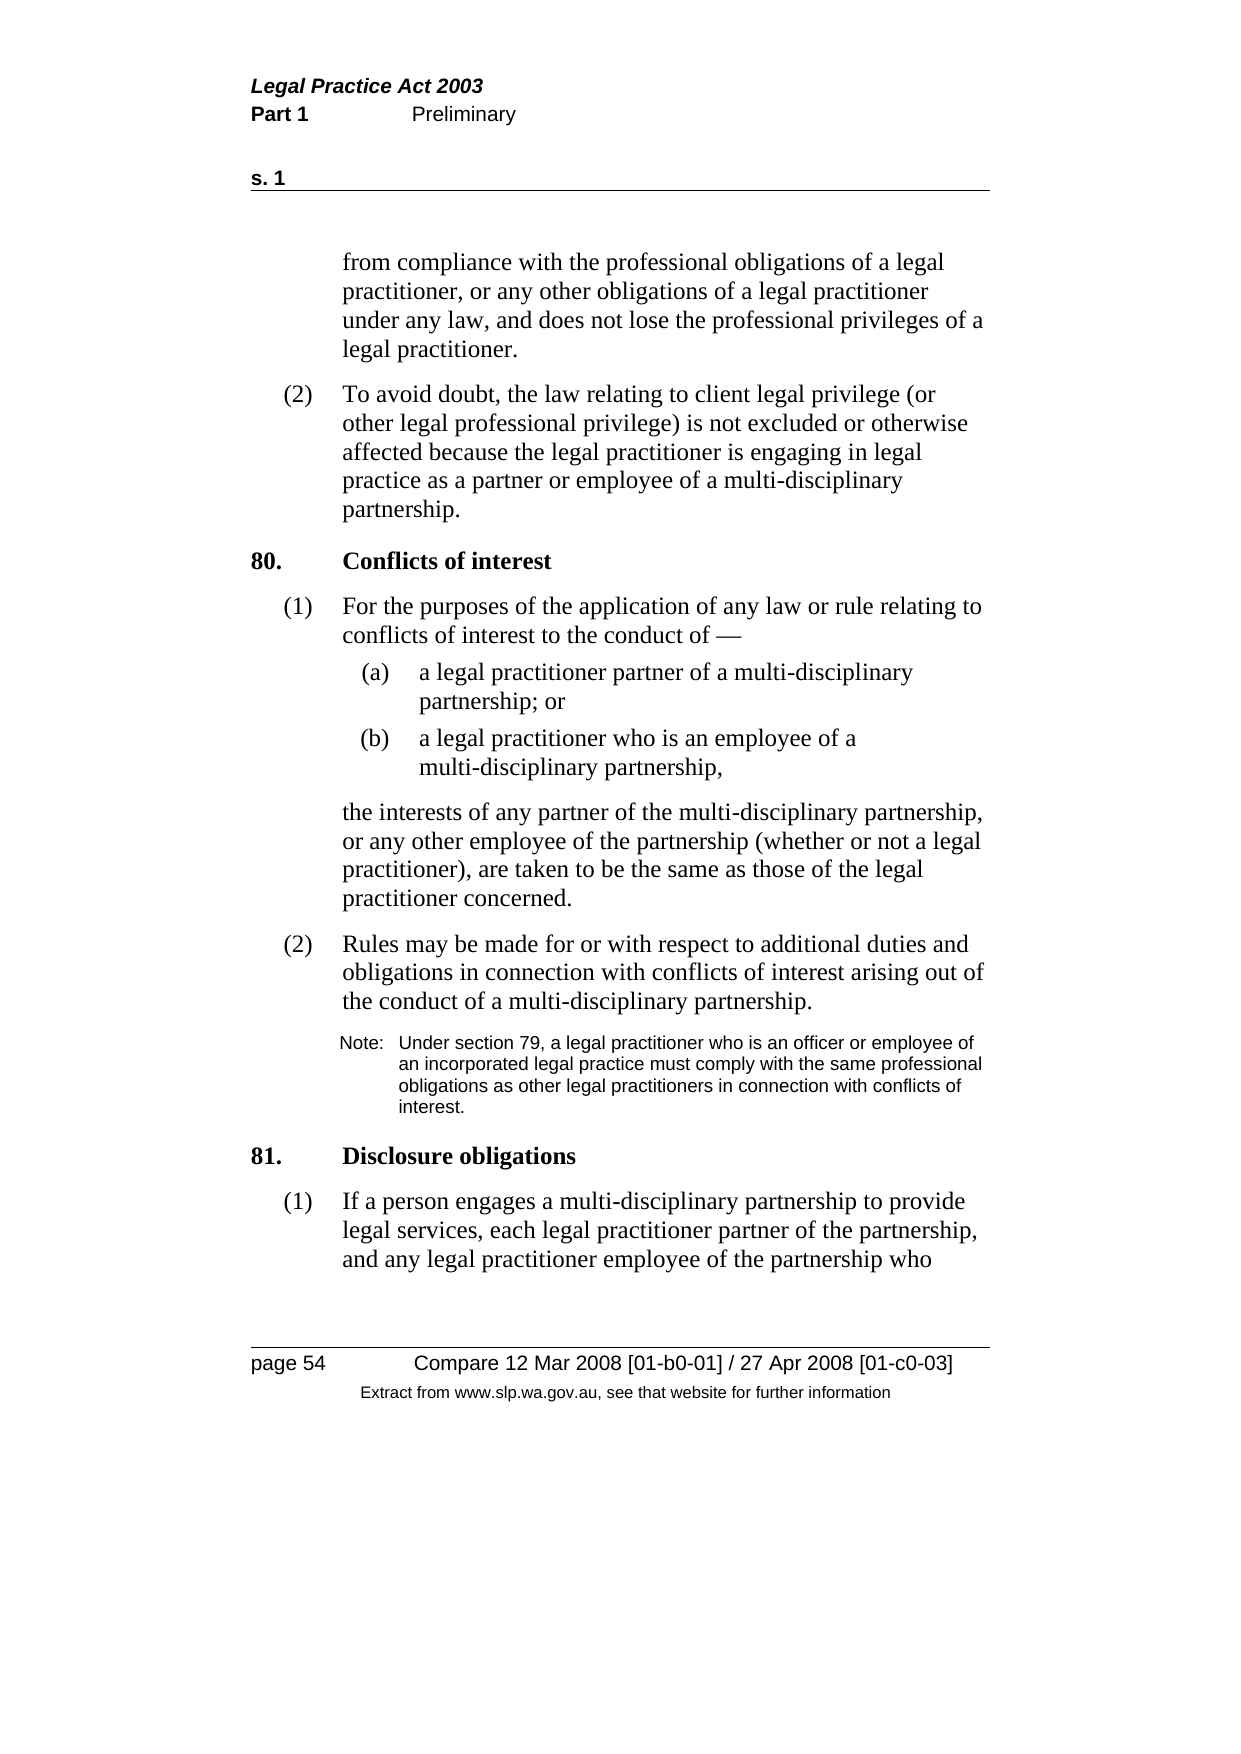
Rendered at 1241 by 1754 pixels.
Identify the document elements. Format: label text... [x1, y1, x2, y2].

text (2) Rules may be made for or with respect to additional duties and obligations in connection with conflicts of interest arising out of the conduct of a multi-disciplinary partnership. [251, 929, 990, 1015]
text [251, 1186, 990, 1272]
subtitle 81. Disclosure obligations [251, 1141, 990, 1169]
text the interests of any partner of the multi-disciplinary partnership, or any other employee of the partnership (whether or not a legal practitioner), are taken to be the same as those of the legal practitioner concerned. [251, 797, 990, 912]
text Note: Under section 79, a legal practitioner who is an officer or employee of an incorporated legal practice must comply with the same professional obligations as other legal practitioners in connection with conflicts of interest. [339, 1032, 990, 1118]
subtitle 80. Conflicts of interest [251, 546, 990, 574]
text (1) For the purposes of the application of any law or rule relating to conflicts of interest to the conduct of — [251, 591, 990, 649]
text (b) a legal practitioner who is an employee of a multi-disciplinary partnership, [251, 723, 990, 780]
text (a) a legal practitioner partner of a multi-disciplinary partnership; or [251, 657, 990, 714]
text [251, 247, 990, 362]
text (2) To avoid doubt, the law relating to client legal privilege (or other legal professional privilege) is not excluded or otherwise affected because the legal practitioner is engaging in legal practice as a partner or employee of a multi-disciplinary partnership. [251, 379, 990, 523]
